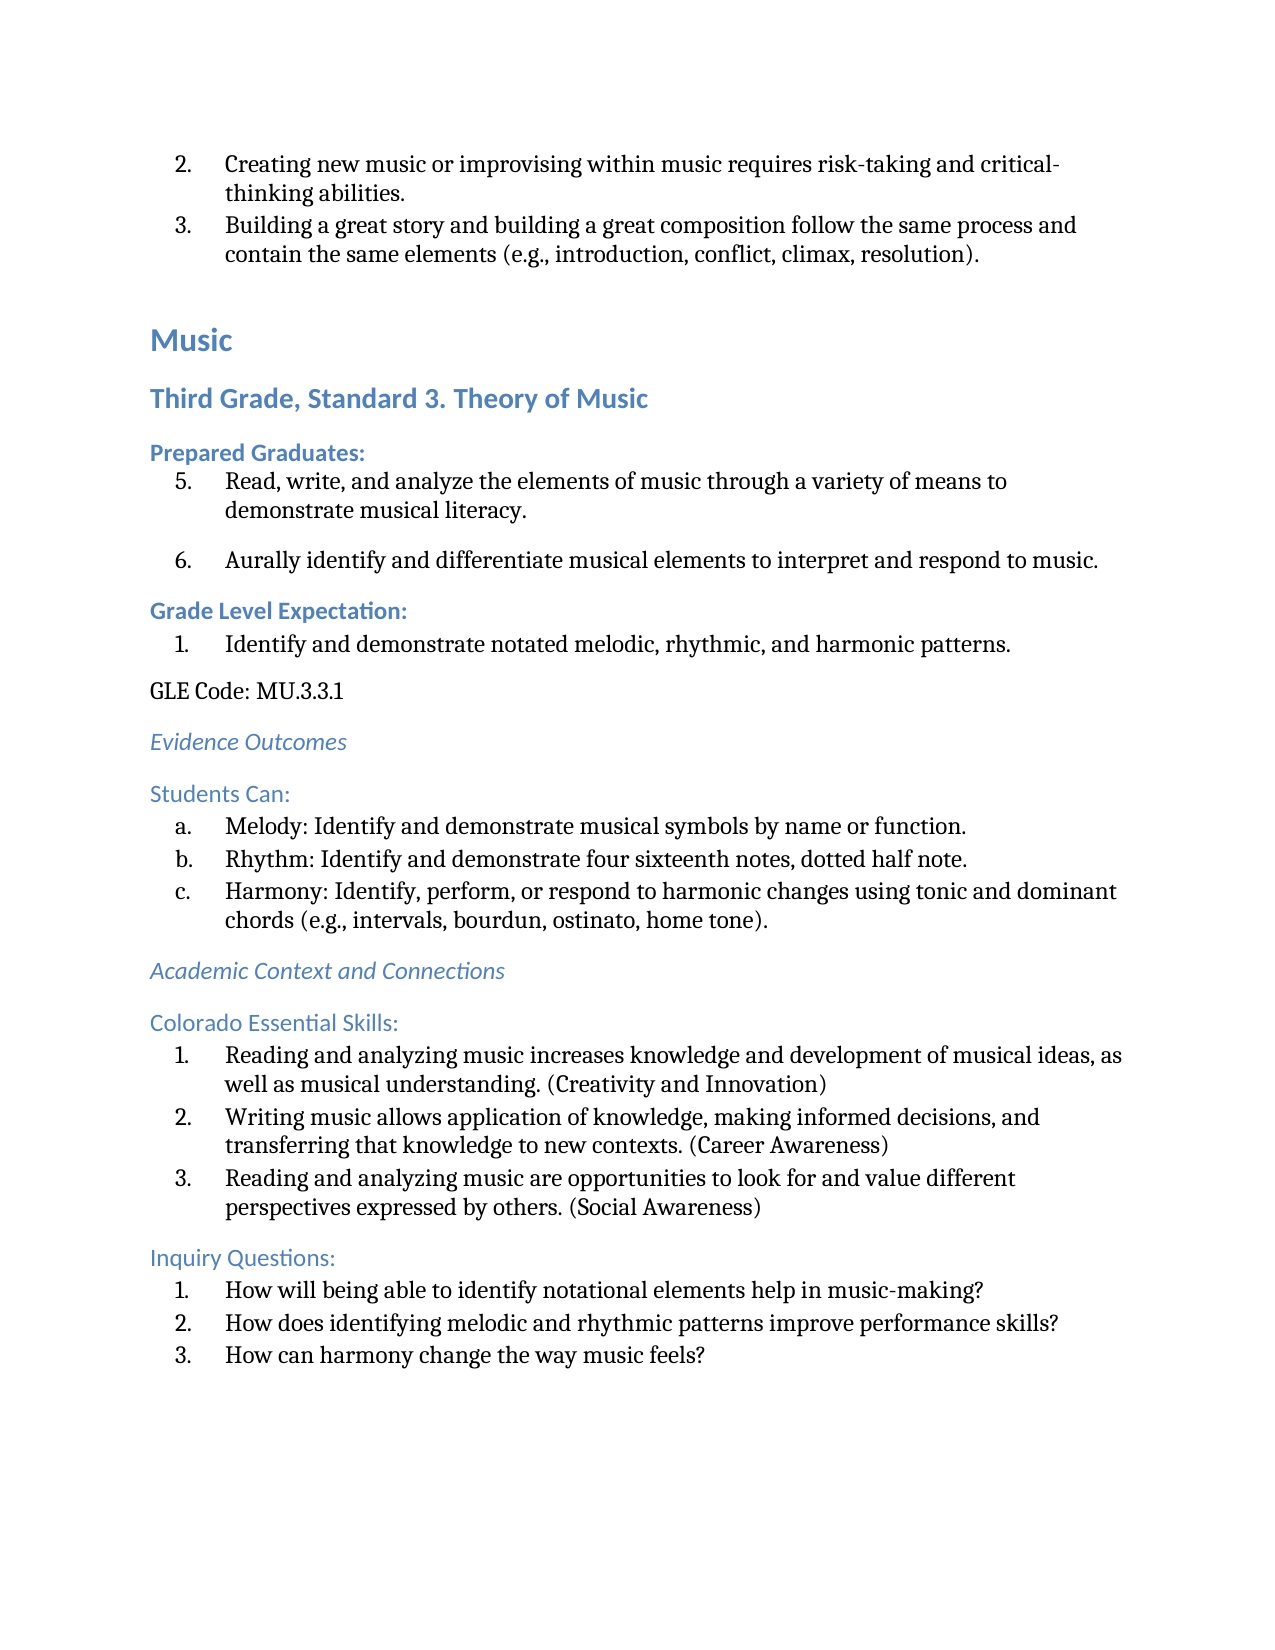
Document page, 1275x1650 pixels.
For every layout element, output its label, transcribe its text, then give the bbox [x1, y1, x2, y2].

list Identify and demonstrate notated melodic, rhythmic, and harmonic patterns. [175, 629, 1125, 658]
subtitle Academic Context and Connections [150, 956, 1125, 986]
subtitle Colorado Essential Skills: [150, 1007, 1125, 1037]
subtitle Music [150, 319, 1125, 359]
list Creating new music or improvising within music requires risk-taking and critical-thinking abilities. [175, 150, 1125, 207]
list Reading and analyzing music increases knowledge and development of musical ideas, as well as musical understanding. (Creativity and Innovation) [175, 1041, 1125, 1099]
subtitle Students Can: [150, 778, 1125, 808]
text GLE Code: MU.3.3.1 [150, 677, 1125, 706]
subtitle Evidence Outcomes [150, 727, 1125, 757]
subtitle Grade Level Expectation: [150, 595, 1125, 626]
list Reading and analyzing music are opportunities to look for and value different perspectives expressed by others. (Social Awareness) [175, 1164, 1125, 1221]
list How does identifying melodic and rhythmic patterns improve performance skills? [175, 1309, 1125, 1337]
list Melody: Identify and demonstrate musical symbols by name or function. [175, 812, 1125, 841]
list Aurally identify and differentiate musical elements to interpret and respond to music. [175, 546, 1125, 574]
list How will being able to identify notational elements help in music-making? [175, 1276, 1125, 1305]
subtitle Prepared Graduates: [150, 437, 1125, 467]
subtitle Inquiry Questions: [150, 1242, 1125, 1272]
list Read, write, and analyze the elements of music through a variety of means to demonstrate musical literacy. [175, 467, 1125, 525]
list How can harmony change the way music feels? [175, 1341, 1125, 1370]
subtitle Third Grade, Standard 3. Theory of Music [150, 380, 1125, 416]
list Harmony: Identify, perform, or respond to harmonic changes using tonic and dominant chords (e.g., intervals, bourdun, ostinato, home tone). [175, 877, 1125, 935]
list Building a great story and building a great composition follow the same process and contain the same elements (e.g., introduction, conflict, climax, resolution). [175, 211, 1125, 269]
list Rhythm: Identify and demonstrate four sixteenth notes, dotted half note. [175, 845, 1125, 873]
list Writing music allows application of knowledge, making informed decisions, and transferring that knowledge to new contexts. (Career Awareness) [175, 1102, 1125, 1160]
